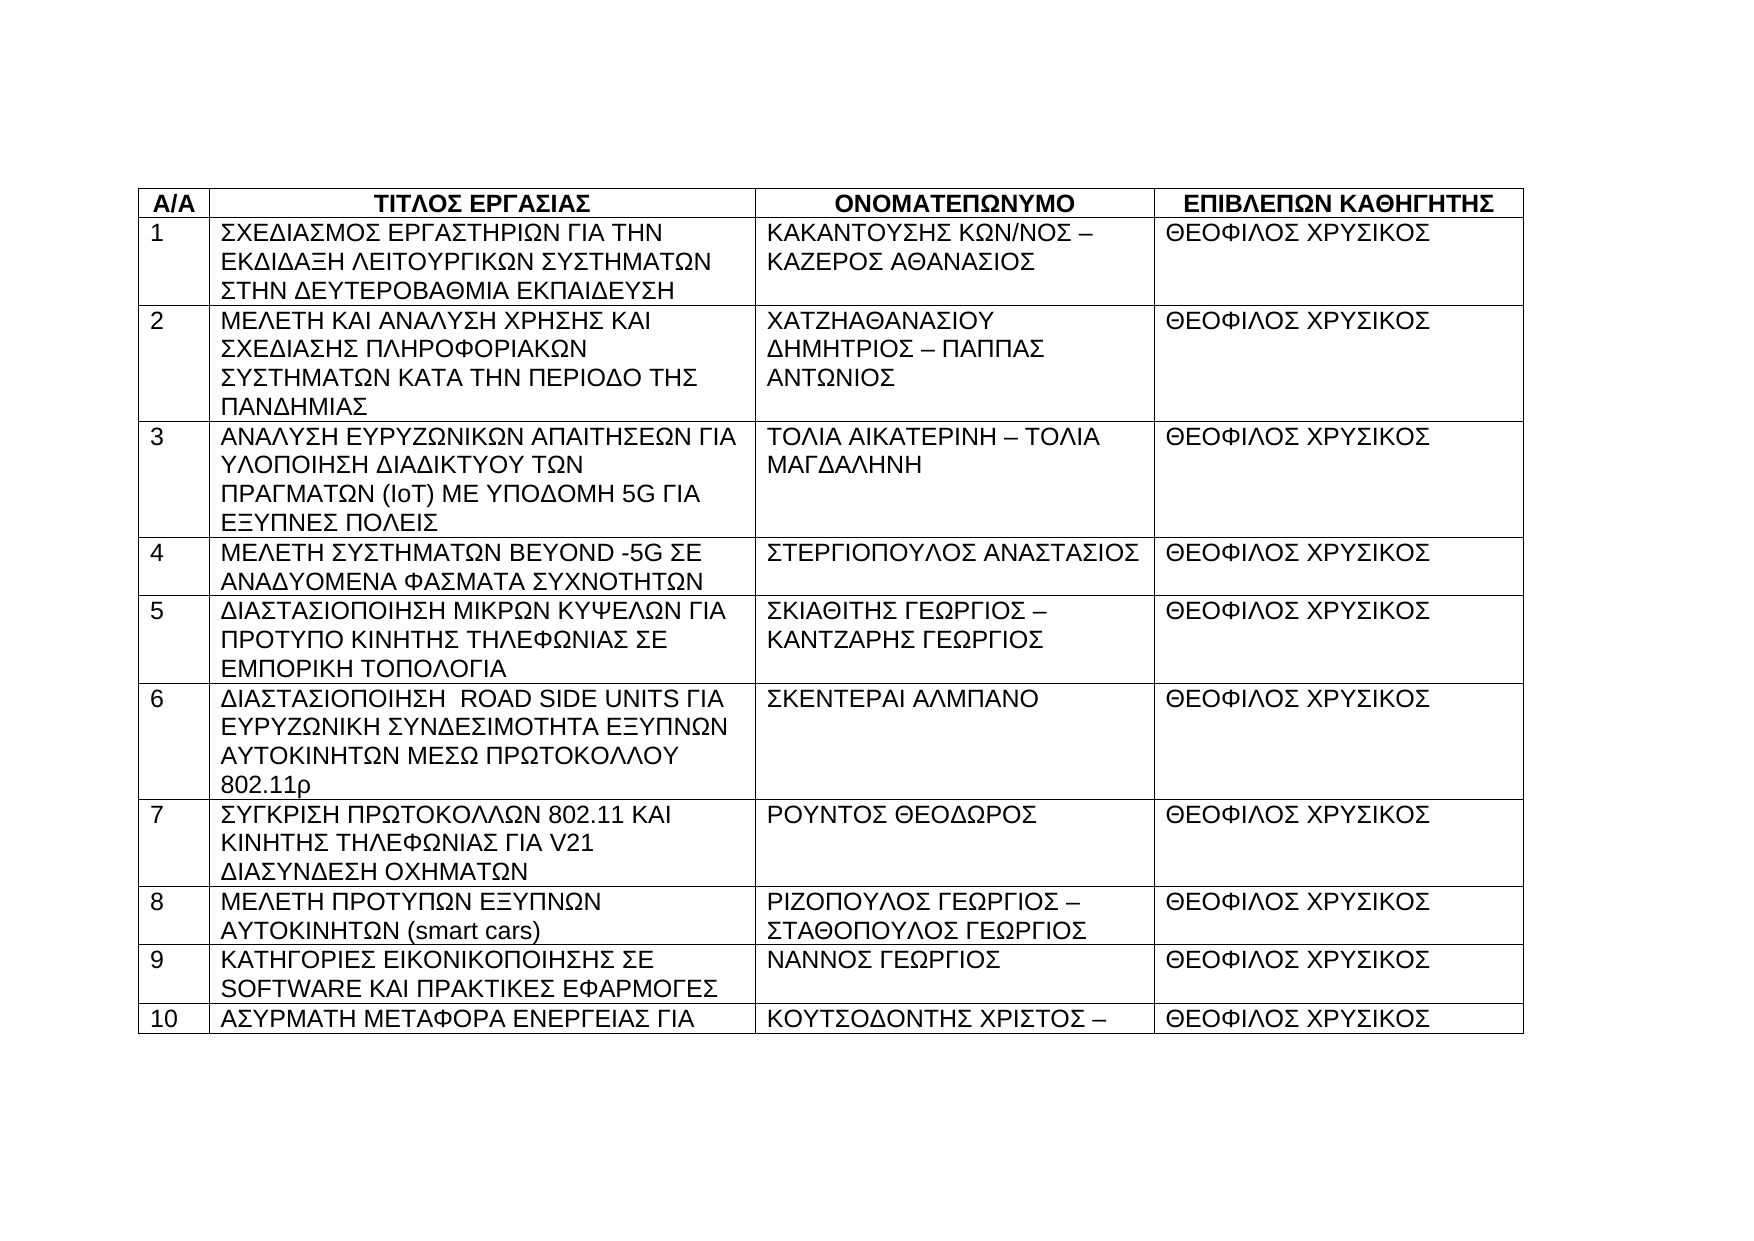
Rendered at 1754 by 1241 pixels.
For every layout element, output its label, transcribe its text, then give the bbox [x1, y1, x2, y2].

table_cell ΑΝΑΛΥΣΗ ΕΥΡΥΖΩΝΙΚΩΝ ΑΠΑΙΤΗΣΕΩΝ ΓΙΑ ΥΛΟΠΟΙΗΣΗ ΔΙΑΔΙΚΤΥΟΥ ΤΩΝ ΠΡΑΓΜΑΤΩΝ (ΙοΤ) ΜΕ ΥΠΟΔΟΜΗ 5G ΓΙΑ ΕΞΥΠΝΕΣ ΠΟΛΕΙΣ [210, 422, 755, 537]
table_cell 1 [139, 218, 209, 304]
table_cell ΜΕΛΕΤΗ ΠΡΟΤΥΠΩΝ ΕΞΥΠΝΩΝ ΑΥΤΟΚΙΝΗΤΩΝ (smart cars) [210, 887, 755, 944]
table_cell 2 [139, 306, 209, 421]
table_cell ΘΕΟΦΙΛΟΣ ΧΡΥΣΙΚΟΣ [1155, 1004, 1523, 1033]
table_cell ΘΕΟΦΙΛΟΣ ΧΡΥΣΙΚΟΣ [1155, 800, 1523, 886]
table_cell ΣΥΓΚΡΙΣΗ ΠΡΩΤΟΚΟΛΛΩΝ 802.11 ΚΑΙ ΚΙΝΗΤΗΣ ΤΗΛΕΦΩΝΙΑΣ ΓΙΑ V21 ΔΙΑΣΥΝΔΕΣΗ ΟΧΗΜΑΤΩΝ [210, 800, 755, 886]
table_cell 8 [139, 887, 209, 944]
table_cell ΣΤΕΡΓΙΟΠΟΥΛΟΣ ΑΝΑΣΤΑΣΙΟΣ [756, 538, 1154, 595]
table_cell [210, 1004, 755, 1033]
table_cell ΜΕΛΕΤΗ ΚΑΙ ΑΝΑΛΥΣΗ ΧΡΗΣΗΣ ΚΑΙ ΣΧΕΔΙΑΣΗΣ ΠΛΗΡΟΦΟΡΙΑΚΩΝ ΣΥΣΤΗΜΑΤΩΝ ΚΑΤΑ ΤΗΝ ΠΕΡΙΟΔΟ ΤΗΣ ΠΑΝΔΗΜΙΑΣ [210, 306, 755, 421]
table_cell ΘΕΟΦΙΛΟΣ ΧΡΥΣΙΚΟΣ [1155, 596, 1523, 682]
table_cell ΔΙΑΣΤΑΣΙΟΠΟΙΗΣΗ ΜΙΚΡΩΝ ΚΥΨΕΛΩΝ ΓΙΑ ΠΡΟΤΥΠΟ ΚΙΝΗΤΗΣ ΤΗΛΕΦΩΝΙΑΣ ΣΕ ΕΜΠΟΡΙΚΗ ΤΟΠΟΛΟΓΙΑ [210, 596, 755, 682]
table_cell ΧΑΤΖΗΑΘΑΝΑΣΙΟΥ ΔΗΜΗΤΡΙΟΣ – ΠΑΠΠΑΣ ΑΝΤΩΝΙΟΣ [756, 306, 1154, 421]
table_cell 6 [139, 684, 209, 798]
table_cell ΣΚΕΝΤΕΡΑΙ ΑΛΜΠΑΝΟ [756, 684, 1154, 798]
table_cell 10 [139, 1004, 209, 1033]
table_cell ΤΟΛΙΑ ΑΙΚΑΤΕΡΙΝΗ – ΤΟΛΙΑ ΜΑΓΔΑΛΗΝΗ [756, 422, 1154, 537]
table_cell ΣΚΙΑΘΙΤΗΣ ΓΕΩΡΓΙΟΣ – ΚΑΝΤΖΑΡΗΣ ΓΕΩΡΓΙΟΣ [756, 596, 1154, 682]
table_cell ΘΕΟΦΙΛΟΣ ΧΡΥΣΙΚΟΣ [1155, 422, 1523, 537]
table_cell 9 [139, 945, 209, 1003]
table_cell ΜΕΛΕΤΗ ΣΥΣΤΗΜΑΤΩΝ BEYOND -5G ΣΕ ΑΝΑΔΥΟΜΕΝΑ ΦΑΣΜΑΤΑ ΣΥΧΝΟΤΗΤΩΝ [210, 538, 755, 595]
table_cell ΘΕΟΦΙΛΟΣ ΧΡΥΣΙΚΟΣ [1155, 218, 1523, 304]
table_cell ΡΟΥΝΤΟΣ ΘΕΟΔΩΡΟΣ [756, 800, 1154, 886]
table_header Α/Α [139, 189, 209, 217]
table_cell ΣΧΕΔΙΑΣΜΟΣ ΕΡΓΑΣΤΗΡΙΩΝ ΓΙΑ ΤΗΝ ΕΚΔΙΔΑΞΗ ΛΕΙΤΟΥΡΓΙΚΩΝ ΣΥΣΤΗΜΑΤΩΝ ΣΤΗΝ ΔΕΥΤΕΡΟΒΑΘΜΙΑ ΕΚΠΑΙΔΕΥΣΗ [210, 218, 755, 304]
table_cell ΘΕΟΦΙΛΟΣ ΧΡΥΣΙΚΟΣ [1155, 887, 1523, 944]
table_cell ΘΕΟΦΙΛΟΣ ΧΡΥΣΙΚΟΣ [1155, 684, 1523, 798]
table_header ΟΝΟΜΑΤΕΠΩΝΥΜΟ [756, 189, 1154, 217]
table_cell ΚΑΚΑΝΤΟΥΣΗΣ ΚΩΝ/ΝΟΣ – ΚΑΖΕΡΟΣ ΑΘΑΝΑΣΙΟΣ [756, 218, 1154, 304]
table_cell 7 [139, 800, 209, 886]
table_cell ΚΑΤΗΓΟΡΙΕΣ ΕΙΚΟΝΙΚΟΠΟΙΗΣΗΣ ΣΕ SOFTWARE ΚΑΙ ΠΡΑΚΤΙΚΕΣ ΕΦΑΡΜΟΓΕΣ [210, 945, 755, 1003]
table_cell ΡΙΖΟΠΟΥΛΟΣ ΓΕΩΡΓΙΟΣ – ΣΤΑΘΟΠΟΥΛΟΣ ΓΕΩΡΓΙΟΣ [756, 887, 1154, 944]
table_cell ΘΕΟΦΙΛΟΣ ΧΡΥΣΙΚΟΣ [1155, 945, 1523, 1003]
table_cell 5 [139, 596, 209, 682]
table_cell ΝΑΝΝΟΣ ΓΕΩΡΓΙΟΣ [756, 945, 1154, 1003]
table_cell 3 [139, 422, 209, 537]
table_cell ΘΕΟΦΙΛΟΣ ΧΡΥΣΙΚΟΣ [1155, 306, 1523, 421]
table_header ΕΠΙΒΛΕΠΩΝ ΚΑΘΗΓΗΤΗΣ [1155, 189, 1523, 217]
table_cell 4 [139, 538, 209, 595]
table_header ΤΙΤΛΟΣ ΕΡΓΑΣΙΑΣ [210, 189, 755, 217]
table_cell ΔΙΑΣΤΑΣΙΟΠΟΙΗΣΗ ROAD SIDE UNITS ΓΙΑ ΕΥΡΥΖΩΝΙΚΗ ΣΥΝΔΕΣΙΜΟΤΗΤΑ ΕΞΥΠΝΩΝ ΑΥΤΟΚΙΝΗΤΩΝ ΜΕΣΩ ΠΡΩΤΟΚΟΛΛΟΥ 802.11ρ [210, 684, 755, 798]
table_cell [756, 1004, 1154, 1033]
table_cell ΘΕΟΦΙΛΟΣ ΧΡΥΣΙΚΟΣ [1155, 538, 1523, 595]
